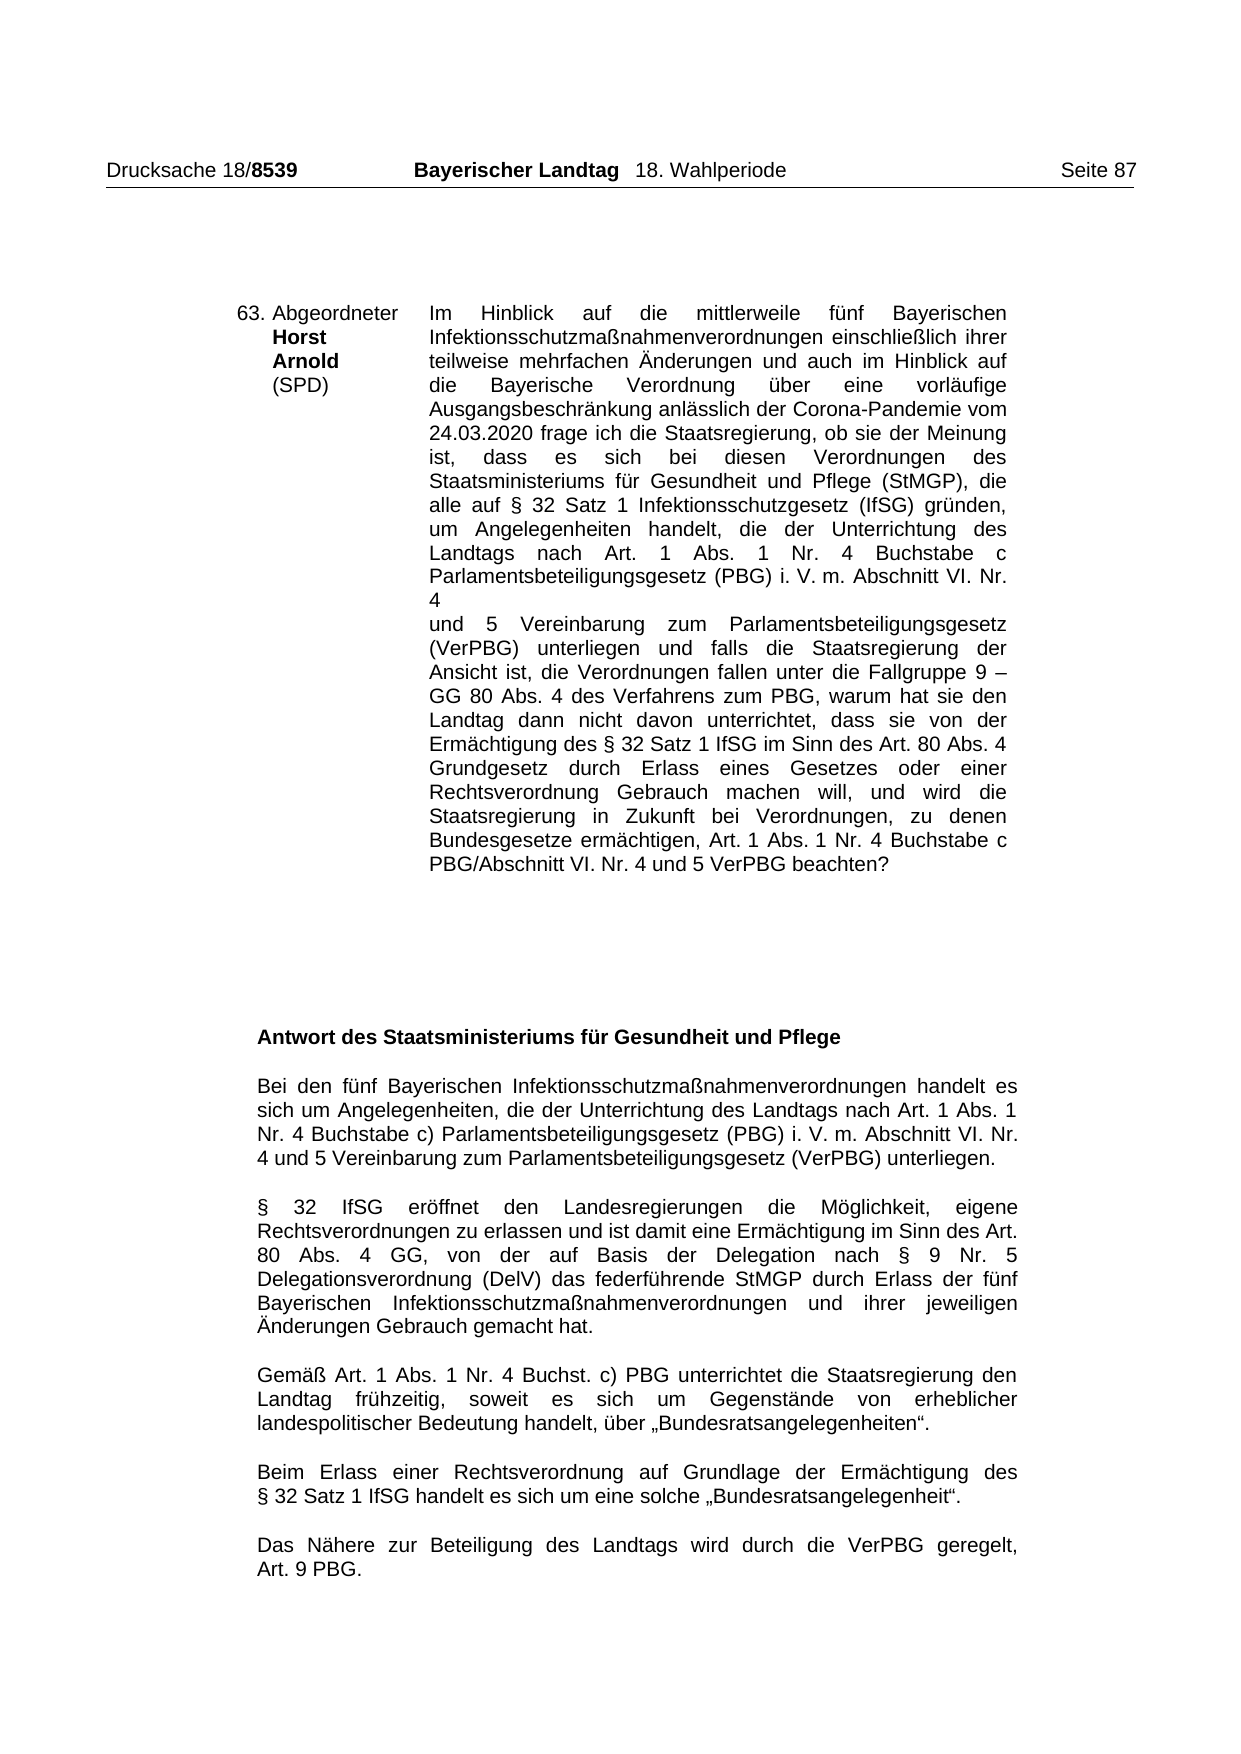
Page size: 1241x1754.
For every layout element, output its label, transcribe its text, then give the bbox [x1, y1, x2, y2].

text § 32 IfSG eröffnet den Landesregierungen die Möglichkeit, eigene Rechtsverordnungen zu erlassen und ist damit eine Ermächtigung im Sinn des Art. 80 Abs. 4 GG, von der auf Basis der Delegation nach § 9 Nr. 5 Delegationsverordnung (DelV) das federführende StMGP durch Erlass der fünf Bayerischen Infektionsschutzmaßnahmenverordnungen und ihrer jeweiligen Änderungen Gebrauch gemacht hat. [257, 1194, 1019, 1338]
table_header Im Hinblick auf die mittlerweile fünf Bayerischen Infektionsschutzmaßnahmenverordnungen einschließlich ihrer teilweise mehrfachen Änderungen und auch im Hinblick auf die Bayerische Verordnung über eine vorläufige Ausgangsbeschränkung anlässlich der Corona-Pandemie vom 24.03.2020 frage ich die Staatsregierung, ob sie der Meinung ist, dass es sich bei diesen Verordnungen des Staatsministeriums für Gesundheit und Pflege (StMGP), die alle auf § 32 Satz 1 Infektionsschutzgesetz (IfSG) gründen, um Angelegenheiten handelt, die der Unterrichtung des Landtags nach Art. 1 Abs. 1 Nr. 4 Buchstabe c Parlamentsbeteiligungsgesetz (PBG) i. V. m. Abschnitt VI. Nr. 4 und 5 Vereinbarung zum Parlamentsbeteiligungsgesetz (VerPBG) unterliegen und falls die Staatsregierung der Ansicht ist, die Verordnungen fallen unter die Fallgruppe 9 – GG 80 Abs. 4 des Verfahrens zum PBG, warum hat sie den Landtag dann nicht davon unterrichtet, dass sie von der Ermächtigung des § 32 Satz 1 IfSG im Sinn des Art. 80 Abs. 4 Grundgesetz durch Erlass eines Gesetzes oder einer Rechtsverordnung Gebrauch machen will, und wird die Staatsregierung in Zukunft bei Verordnungen, zu denen Bundesgesetze ermächtigen, Art. 1 Abs. 1 Nr. 4 Buchstabe c PBG/Abschnitt VI. Nr. 4 und 5 VerPBG beachten? [418, 226, 1019, 975]
text Das Nähere zur Beteiligung des Landtags wird durch die VerPBG geregelt, Art. 9 PBG. [257, 1533, 1019, 1581]
text Beim Erlass einer Rechtsverordnung auf Grundlage der Ermächtigung des § 32 Satz 1 IfSG handelt es sich um eine solche „Bundesratsangelegenheit“. [257, 1460, 1019, 1508]
text Antwort des Staatsministeriums für Gesundheit und Pflege [257, 1025, 1019, 1049]
text Gemäß Art. 1 Abs. 1 Nr. 4 Buchst. c) PBG unterrichtet die Staatsregierung den Landtag frühzeitig, soweit es sich um Gegenstände von erheblicher landespolitischer Bedeutung handelt, über „Bundesratsangelegenheiten“. [257, 1363, 1019, 1435]
text Bei den fünf Bayerischen Infektionsschutzmaßnahmenverordnungen handelt es sich um Angelegenheiten, die der Unterrichtung des Landtags nach Art. 1 Abs. 1 Nr. 4 Buchstabe c) Parlamentsbeteiligungsgesetz (PBG) i. V. m. Abschnitt VI. Nr. 4 und 5 Vereinbarung zum Parlamentsbeteiligungsgesetz (VerPBG) unterliegen. [257, 1074, 1019, 1169]
table_header Abgeordneter Horst Arnold (SPD) [225, 226, 418, 975]
